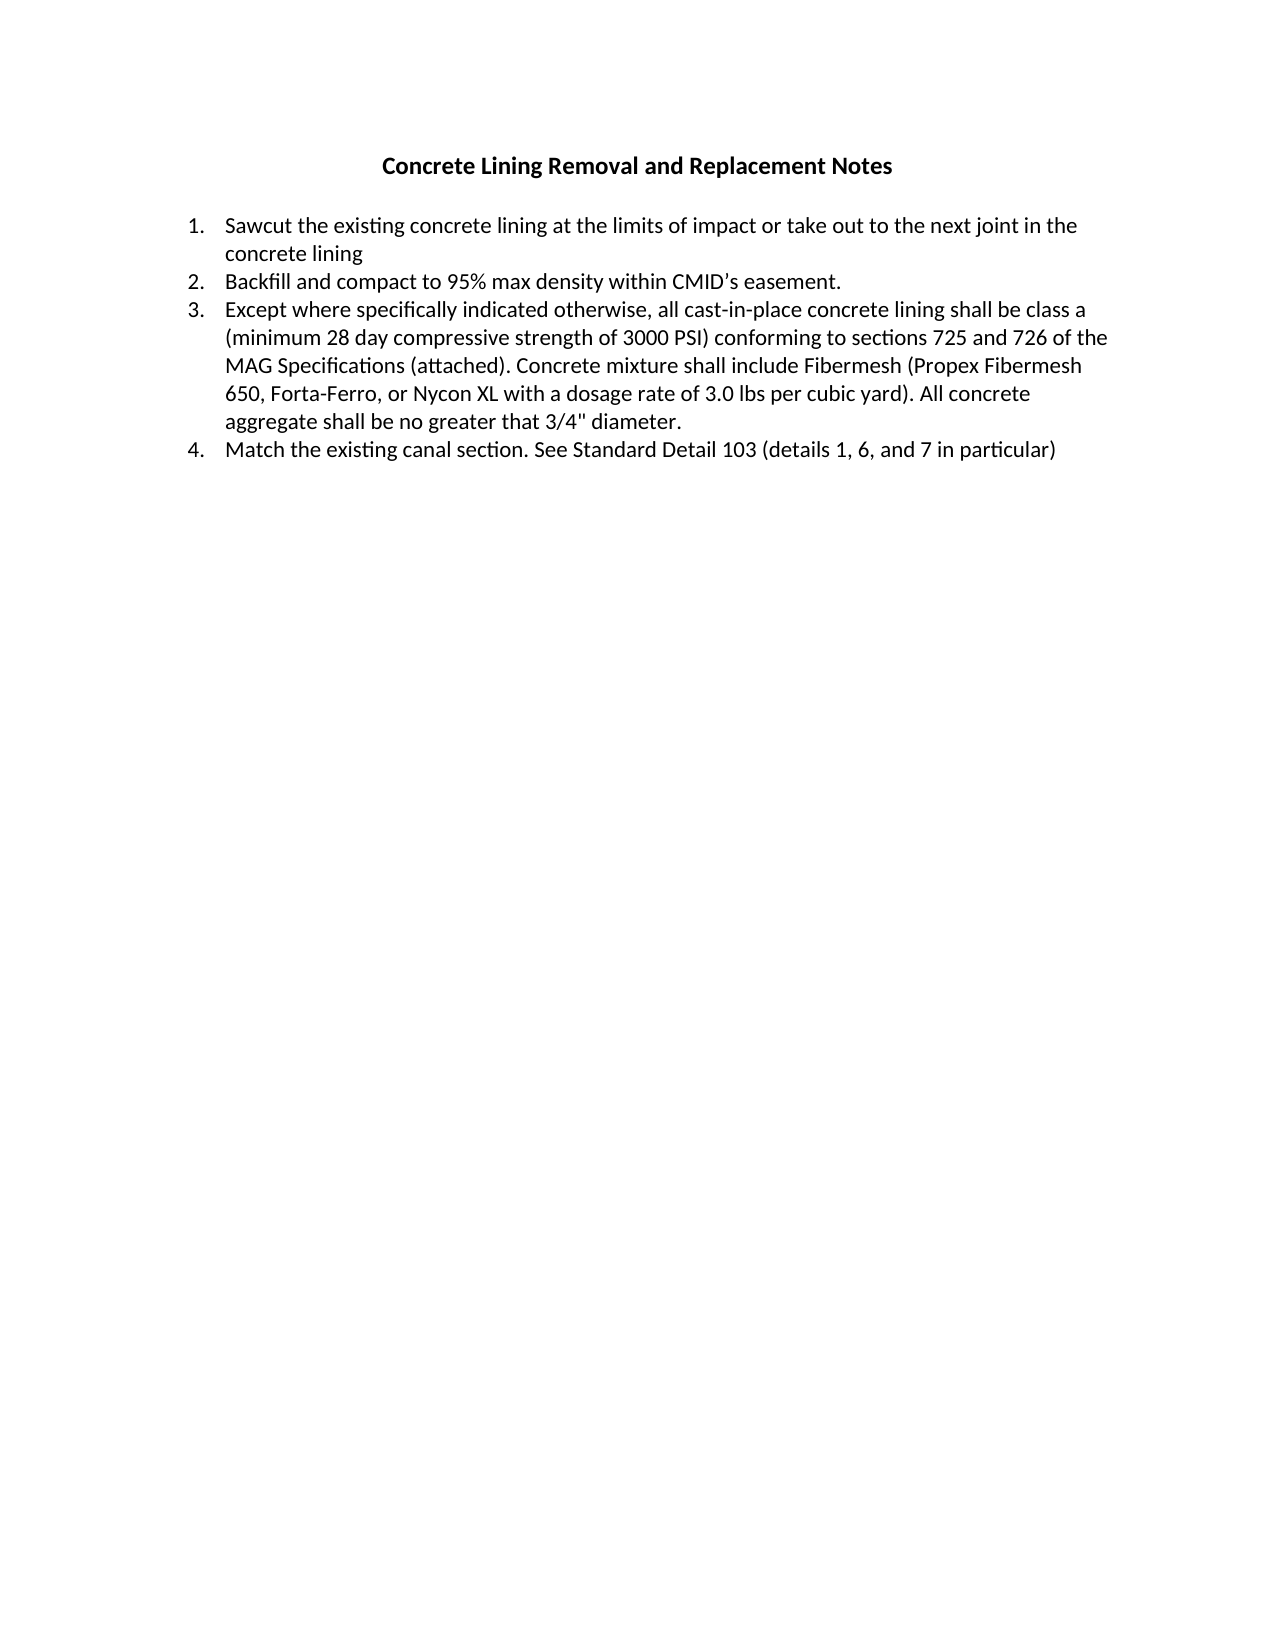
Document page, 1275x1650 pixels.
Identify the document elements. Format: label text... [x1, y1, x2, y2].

list Backfill and compact to 95% max density within CMID’s easement. [187, 267, 1125, 295]
list Sawcut the existing concrete lining at the limits of impact or take out to the next joint in the concrete lining [187, 211, 1125, 267]
list Except where specifically indicated otherwise, all cast-in-place concrete lining shall be class a (minimum 28 day compressive strength of 3000 PSI) conforming to sections 725 and 726 of the MAG Specifications (attached). Concrete mixture shall include Fibermesh (Propex Fibermesh 650, Forta-Ferro, or Nycon XL with a dosage rate of 3.0 lbs per cubic yard). All concrete aggregate shall be no greater that 3/4" diameter. [187, 295, 1125, 435]
list Match the existing canal section. See Standard Detail 103 (details 1, 6, and 7 in particular) [187, 435, 1125, 463]
text Concrete Lining Removal and Replacement Notes [150, 150, 1125, 181]
